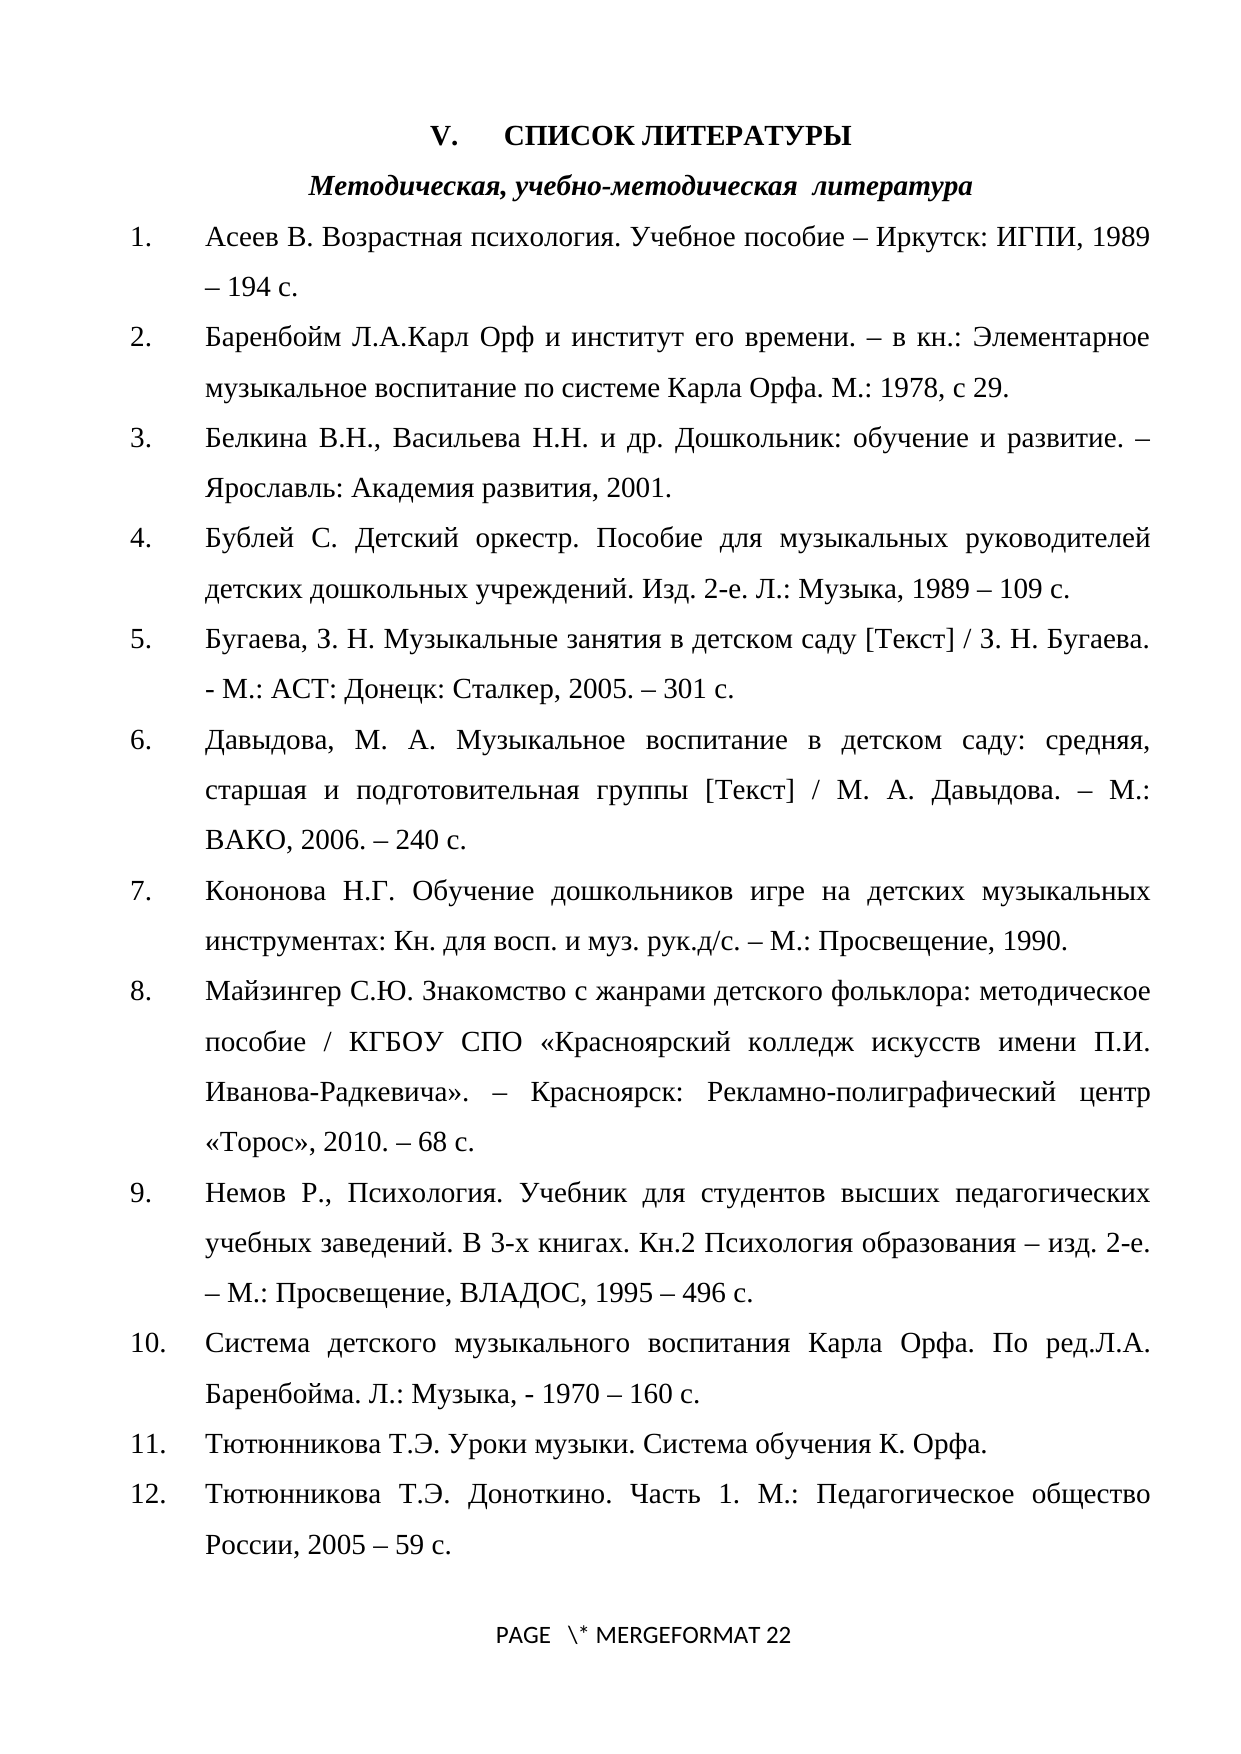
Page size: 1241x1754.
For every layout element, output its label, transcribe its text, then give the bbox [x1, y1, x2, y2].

text V. СПИСОК ЛИТЕРАТУРЫ [130, 118, 1152, 152]
list Бугаева, З. Н. Музыкальные занятия в детском саду [Текст] / З. Н. Бугаева. - М.: АСТ: Донецк: Сталкер, 2005. – 301 с. [130, 621, 1152, 705]
list Майзингер С.Ю. Знакомство с жанрами детского фольклора: методическое пособие / КГБОУ СПО «Красноярский колледж искусств имени П.И. Иванова-Радкевича». – Красноярск: Рекламно-полиграфический центр «Торос», 2010. – 68 с. [130, 973, 1152, 1158]
list Тютюнникова Т.Э. Уроки музыки. Система обучения К. Орфа. [130, 1426, 1152, 1460]
list Кононова Н.Г. Обучение дошкольников игре на детских музыкальных инструментах: Кн. для восп. и муз. рук.д/с. – М.: Просвещение, 1990. [130, 873, 1152, 957]
list Баренбойм Л.А.Карл Орф и институт его времени. – в кн.: Элементарное музыкальное воспитание по системе Карла Орфа. М.: 1978, с 29. [130, 319, 1152, 403]
list Система детского музыкального воспитания Карла Орфа. По ред.Л.А. Баренбойма. Л.: Музыка, - 1970 – 160 с. [130, 1326, 1152, 1409]
list Немов Р., Психология. Учебник для студентов высших педагогических учебных заведений. В 3-х книгах. Кн.2 Психология образования – изд. 2-е. – М.: Просвещение, ВЛАДОС, 1995 – 496 с. [130, 1175, 1152, 1309]
list Давыдова, М. А. Музыкальное воспитание в детском саду: средняя, старшая и подготовительная группы [Текст] / М. А. Давыдова. – М.: ВАКО, 2006. – 240 с. [130, 722, 1152, 856]
text Методическая, учебно-методическая литература [130, 168, 1152, 202]
list Асеев В. Возрастная психология. Учебное пособие – Иркутск: ИГПИ, 1989 – 194 с. [130, 219, 1152, 303]
list Бублей С. Детский оркестр. Пособие для музыкальных руководителей детских дошкольных учреждений. Изд. 2-е. Л.: Музыка, 1989 – 109 с. [130, 521, 1152, 604]
list Белкина В.Н., Васильева Н.Н. и др. Дошкольник: обучение и развитие. – Ярославль: Академия развития, 2001. [130, 420, 1152, 504]
list Тютюнникова Т.Э. Доноткино. Часть .: Педагогическое общество России, 2005 – 59 с. [130, 1477, 1152, 1560]
